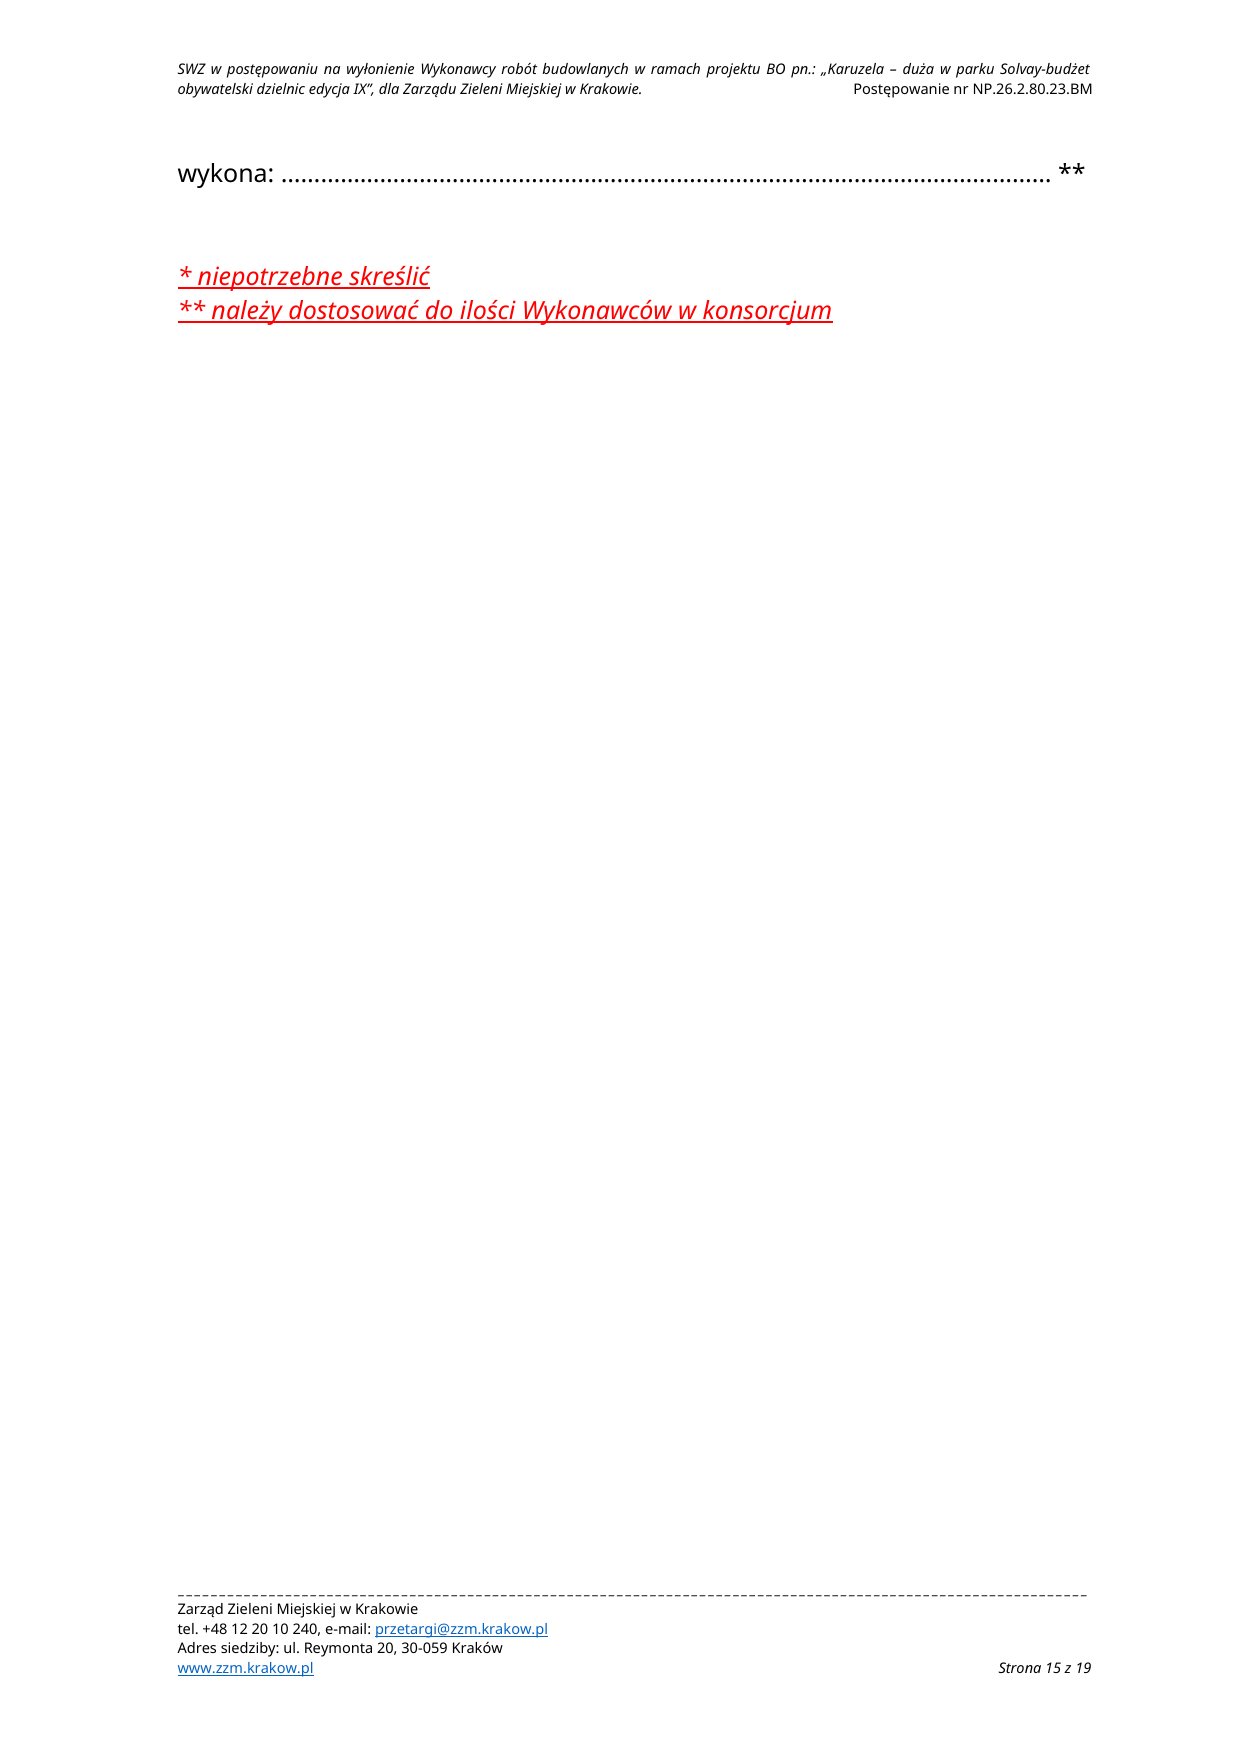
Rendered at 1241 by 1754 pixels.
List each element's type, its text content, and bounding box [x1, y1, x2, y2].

text * niepotrzebne skreślić [177, 258, 1093, 292]
text ** należy dostosować do ilości Wykonawców w konsorcjum [177, 292, 1093, 326]
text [177, 156, 1093, 190]
